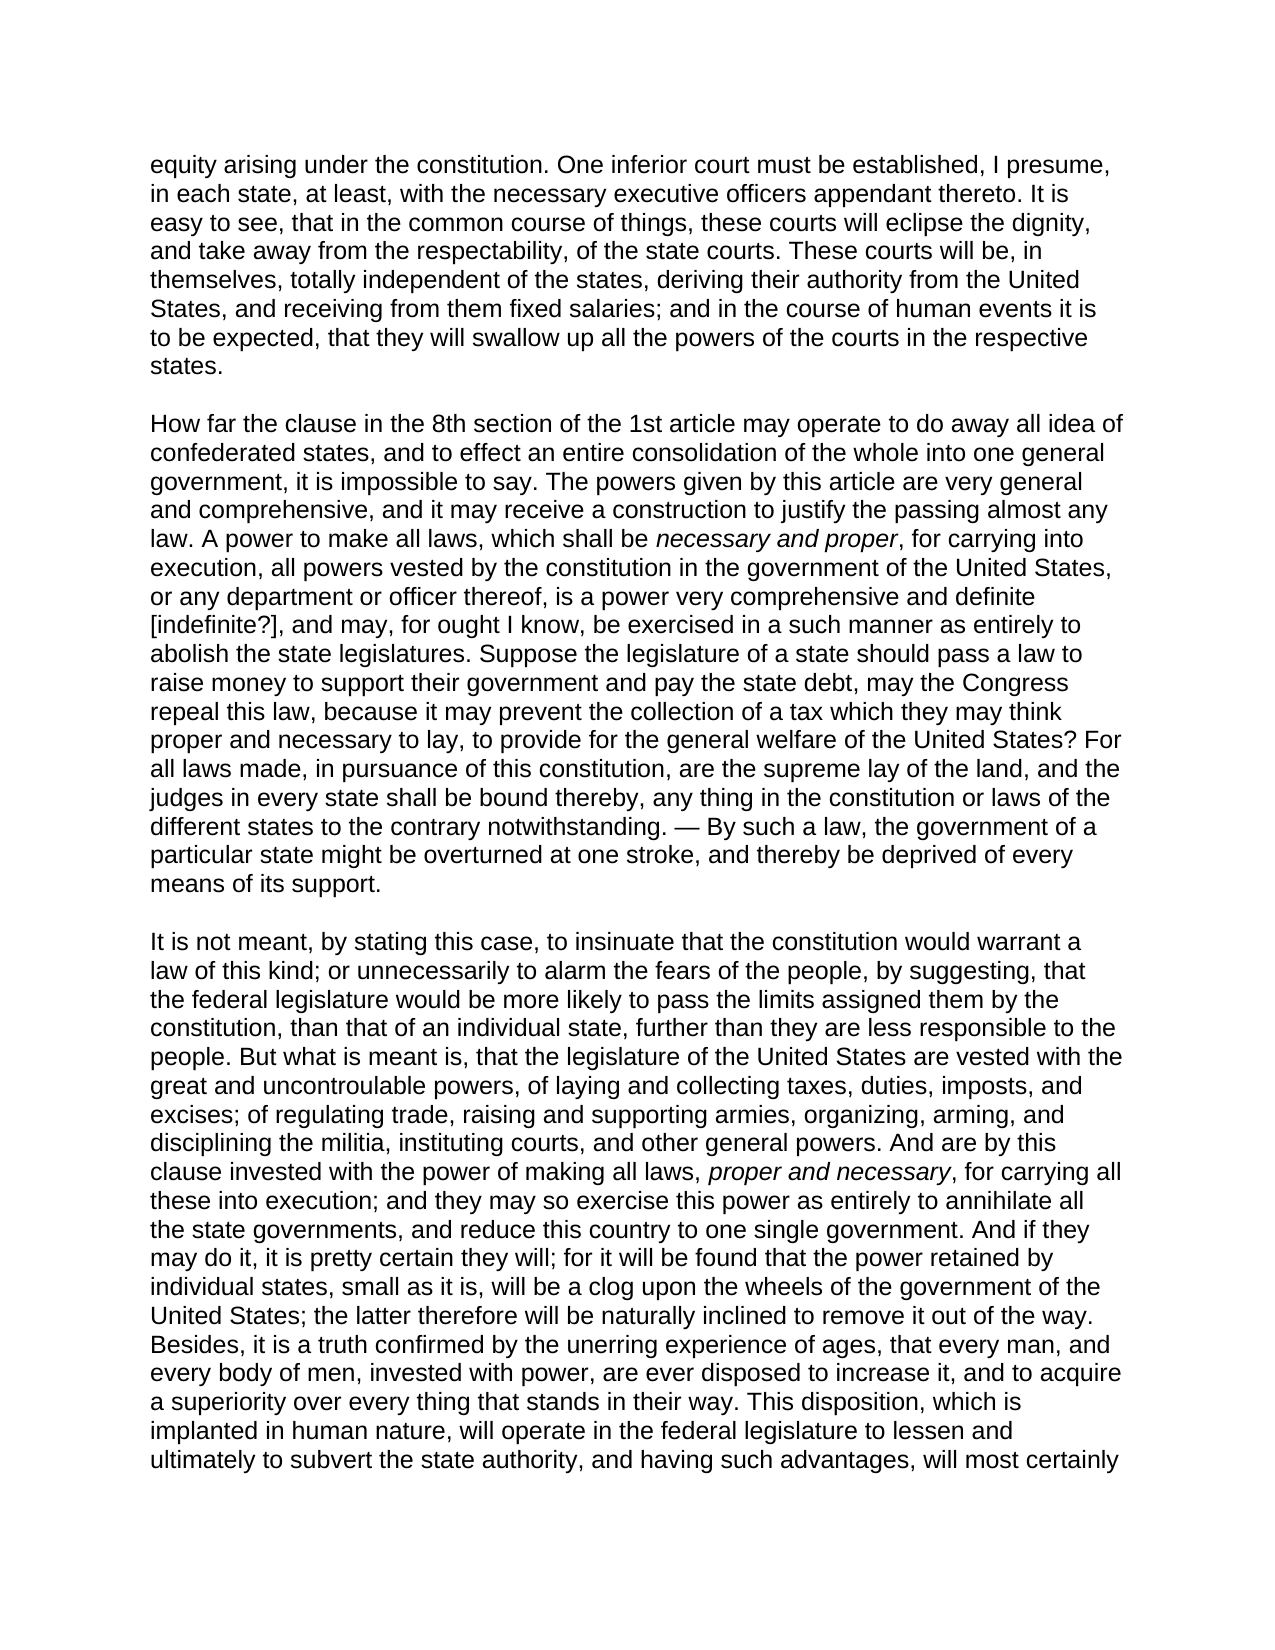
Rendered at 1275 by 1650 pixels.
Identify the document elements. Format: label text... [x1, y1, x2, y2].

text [150, 150, 1125, 380]
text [150, 927, 1125, 1473]
text How far the clause in the 8th section of the 1st article may operate to do away all idea of confederated states, and to effect an entire consolidation of the whole into one general government, it is impossible to say. The powers given by this article are very general and comprehensive, and it may receive a construction to justify the passing almost any law. A power to make all laws, which shall be necessary and proper, for carrying into execution, all powers vested by the constitution in the government of the United States, or any department or officer thereof, is a power very comprehensive and definite [indefinite?], and may, for ought I know, be exercised in a such manner as entirely to abolish the state legislatures. Suppose the legislature of a state should pass a law to raise money to support their government and pay the state debt, may the Congress repeal this law, because it may prevent the collection of a tax which they may think proper and necessary to lay, to provide for the general welfare of the United States? For all laws made, in pursuance of this constitution, are the supreme lay of the land, and the judges in every state shall be bound thereby, any thing in the constitution or laws of the different states to the contrary notwithstanding. — By such a law, the government of a particular state might be overturned at one stroke, and thereby be deprived of every means of its support. [150, 409, 1125, 898]
